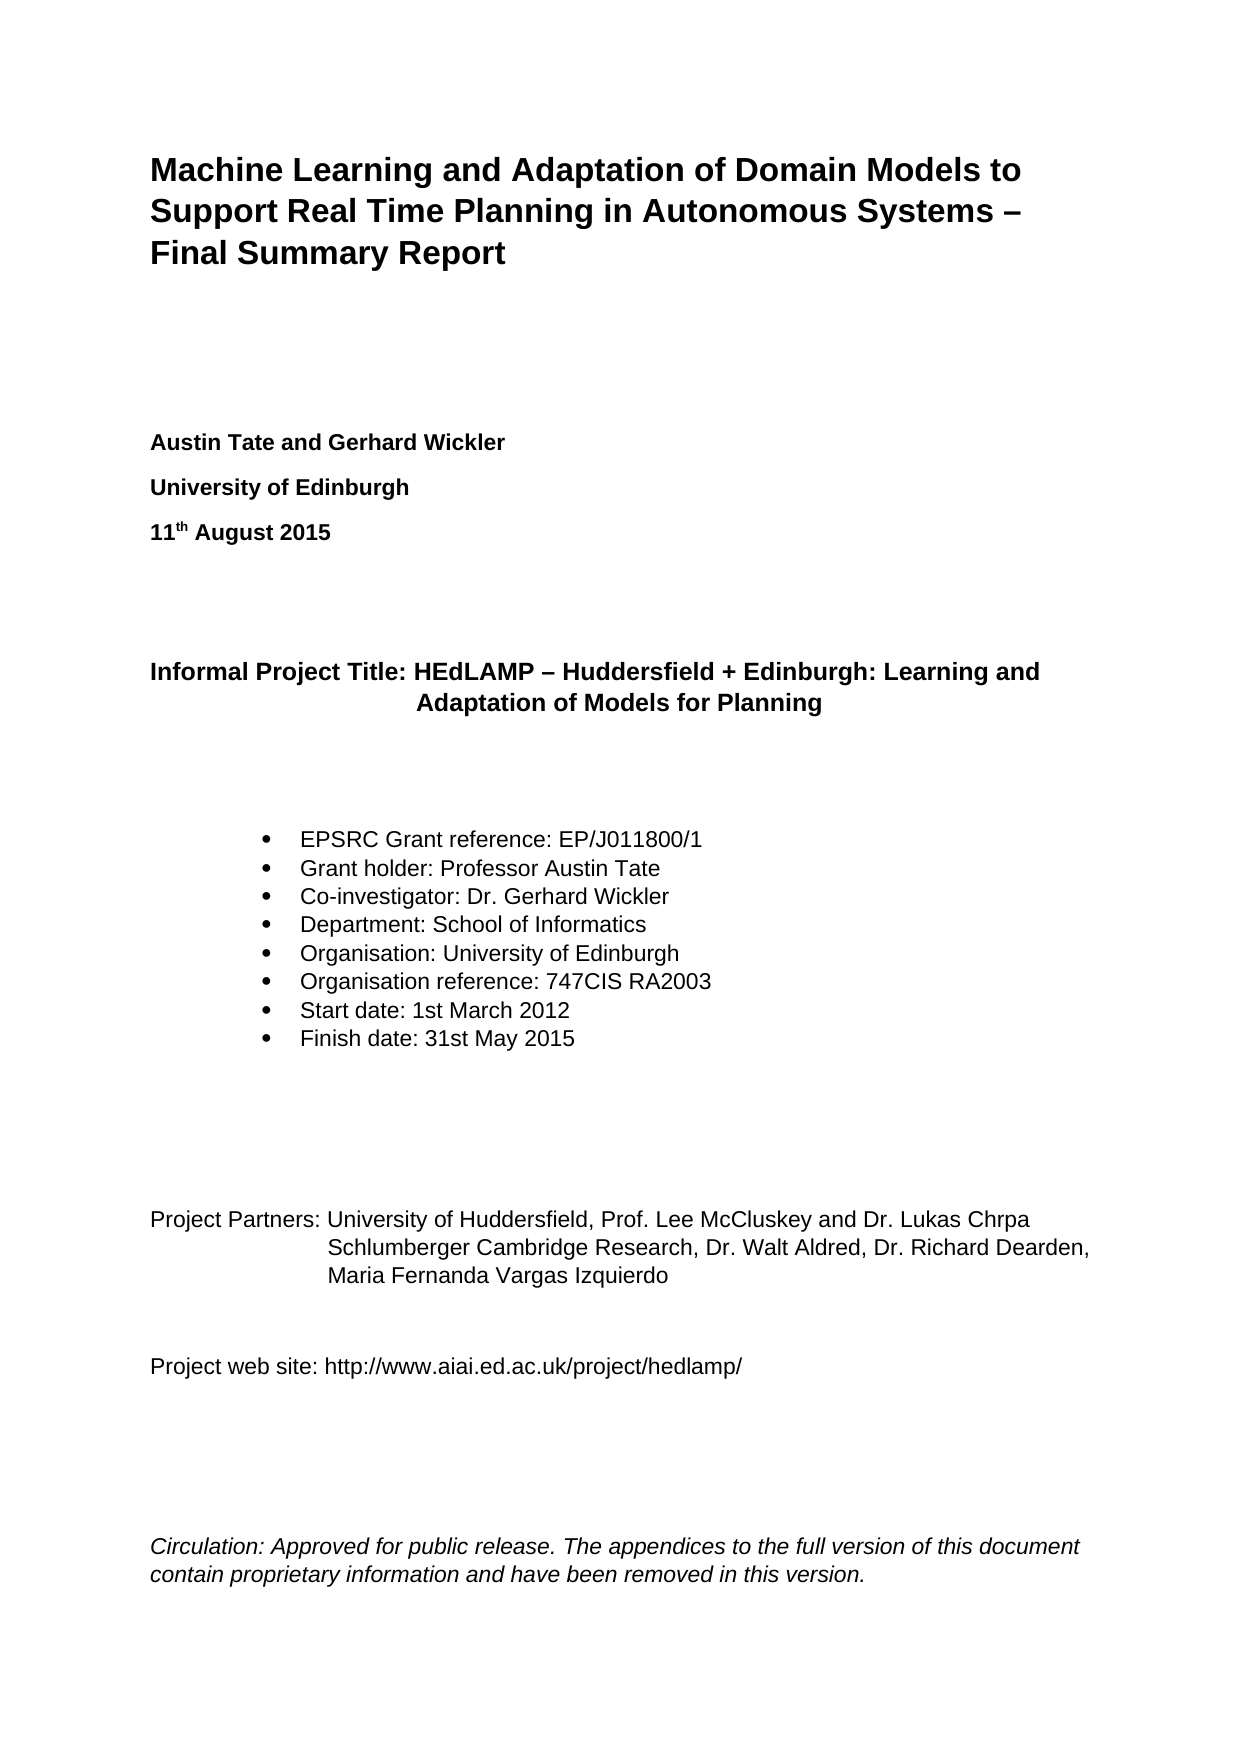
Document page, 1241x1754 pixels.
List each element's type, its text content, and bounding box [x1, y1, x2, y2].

text 11th August 2015 [150, 519, 1090, 546]
list Department: School of Informatics [262, 911, 1090, 938]
list Organisation: University of Edinburgh [262, 940, 1090, 966]
text Austin Tate and Gerhard Wickler [150, 429, 1090, 455]
text Project web site: http://www.aiai.ed.ac.uk/project/hedlamp/ [150, 1353, 1090, 1379]
list Finish date: 31st May 2015 [262, 1025, 1090, 1051]
text Informal Project Title: HEdLAMP – Huddersfield + Edinburgh: Learning and Adaptation of Models for Planning [150, 657, 1090, 717]
text Circulation: Approved for public release. The appendices to the full version of this document contain proprietary information and have been removed in this version. [150, 1533, 1090, 1588]
text Project Partners: University of Huddersfield, Prof. Lee McCluskey and Dr. Lukas Chrpa Schlumberger Cambridge Research, Dr. Walt Aldred, Dr. Richard Dearden, Maria Fernanda Vargas Izquierdo [150, 1206, 1090, 1289]
text University of Edinburgh [150, 474, 1090, 500]
list EPSRC Grant reference: EP/J011800/1 [262, 826, 1090, 852]
list Organisation reference: 747CIS RA2003 [262, 968, 1090, 994]
list Grant holder: Professor Austin Tate [262, 854, 1090, 881]
list Start date: 1st March 2012 [262, 997, 1090, 1023]
list Co-investigator: Dr. Gerhard Wickler [262, 883, 1090, 909]
text Machine Learning and Adaptation of Domain Models to Support Real Time Planning in Autonomous Systems – Final Summary Report [150, 150, 1090, 271]
